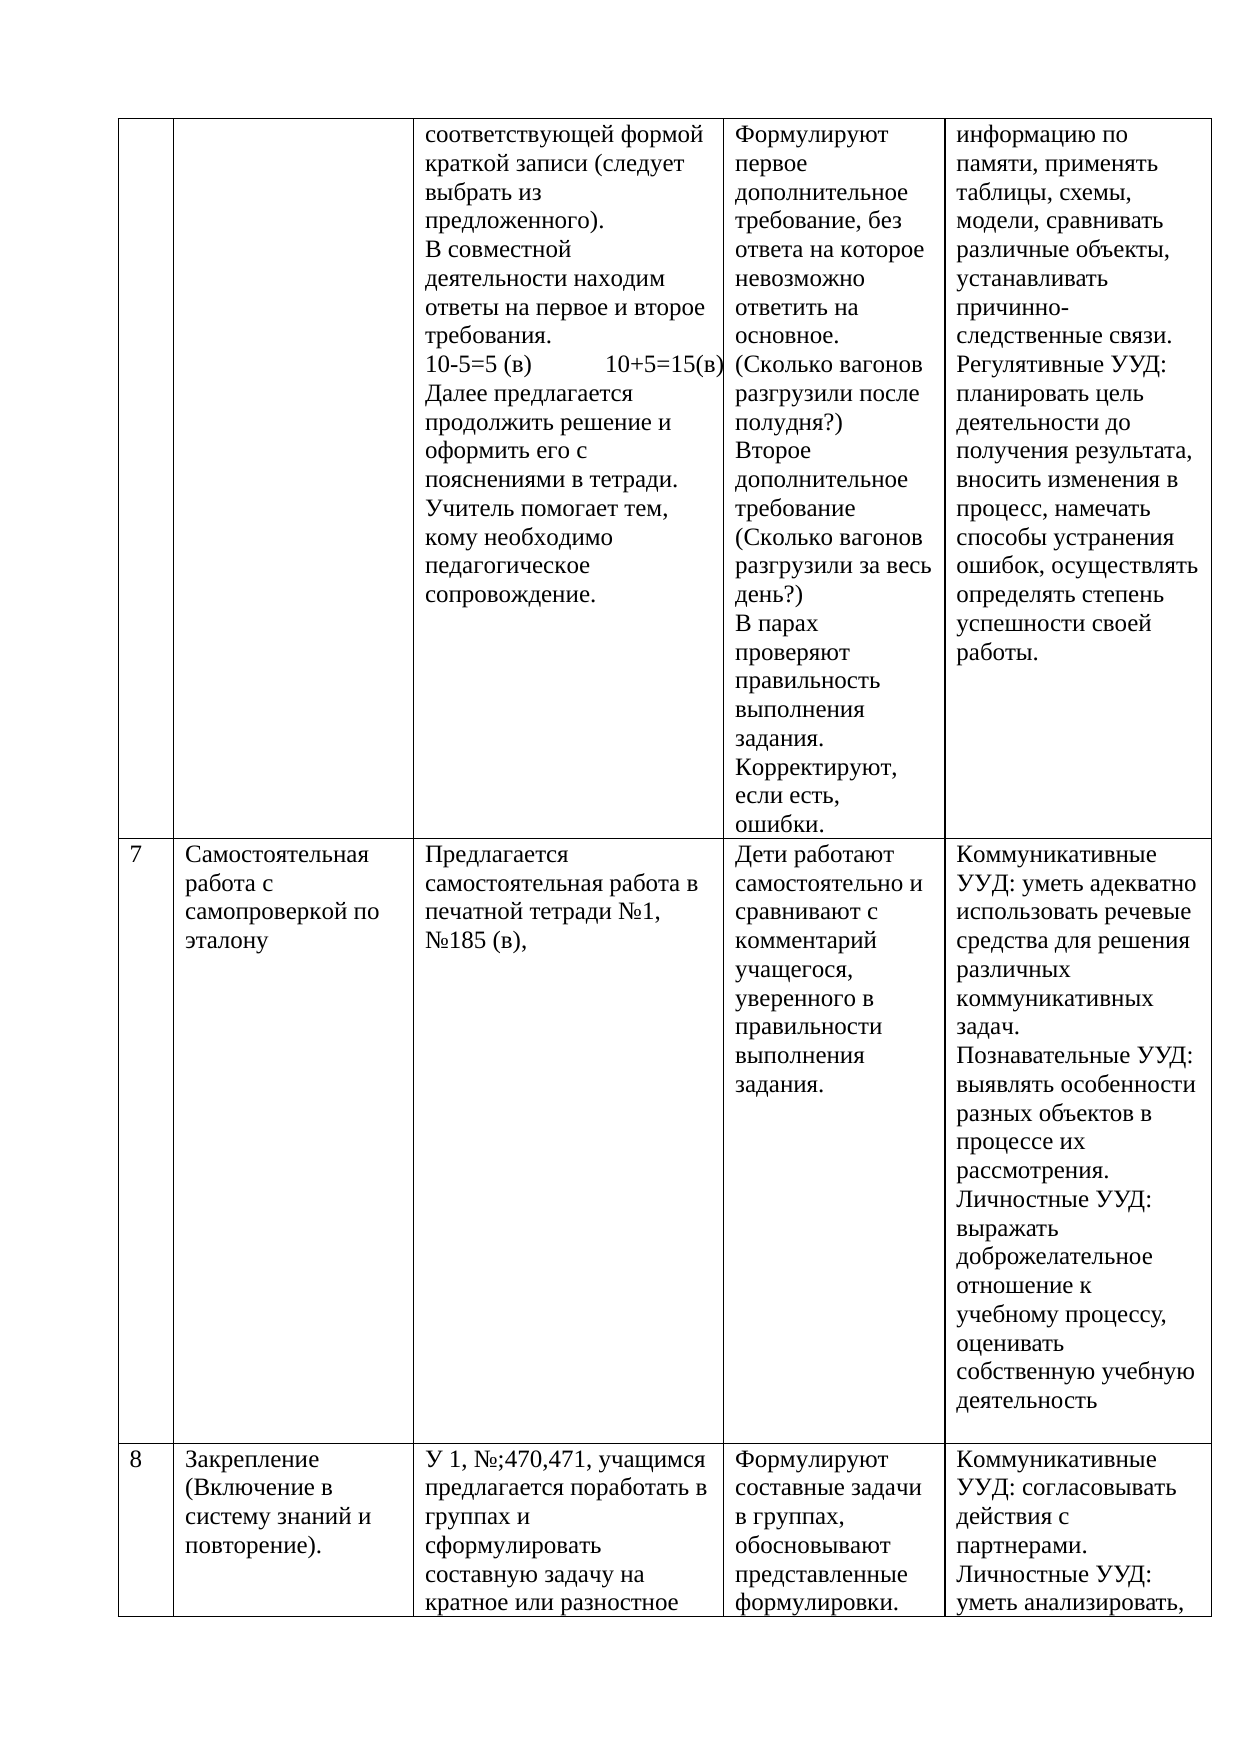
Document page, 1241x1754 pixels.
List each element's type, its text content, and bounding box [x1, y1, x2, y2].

table_cell Коммуникативные УУД: уметь адекватно использовать речевые средства для решения различных коммуникативных задач. Познавательные УУД: выявлять особенности разных объектов в процессе их рассмотрения. Личностные УУД: выражать доброжелательное отношение к учебному процессу, оценивать собственную учебную деятельность [946, 839, 1211, 1443]
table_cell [414, 119, 723, 838]
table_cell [946, 1444, 1211, 1616]
table_cell 6 [119, 119, 173, 838]
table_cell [724, 119, 944, 838]
table_cell Самостоятельная работа с самопроверкой по эталону [174, 839, 413, 1443]
table_cell 7 [119, 839, 173, 1443]
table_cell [724, 1444, 944, 1616]
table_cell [174, 1444, 413, 1616]
table_cell Предлагается самостоятельная работа в печатной тетради №1, №185 (в), [414, 839, 723, 1443]
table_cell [414, 1444, 723, 1616]
table_cell Дети работают самостоятельно и сравнивают с комментарий учащегося, уверенного в правильности выполнения задания. [724, 839, 944, 1443]
table_cell 8 [119, 1444, 173, 1616]
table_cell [174, 119, 413, 838]
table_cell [946, 119, 1211, 838]
